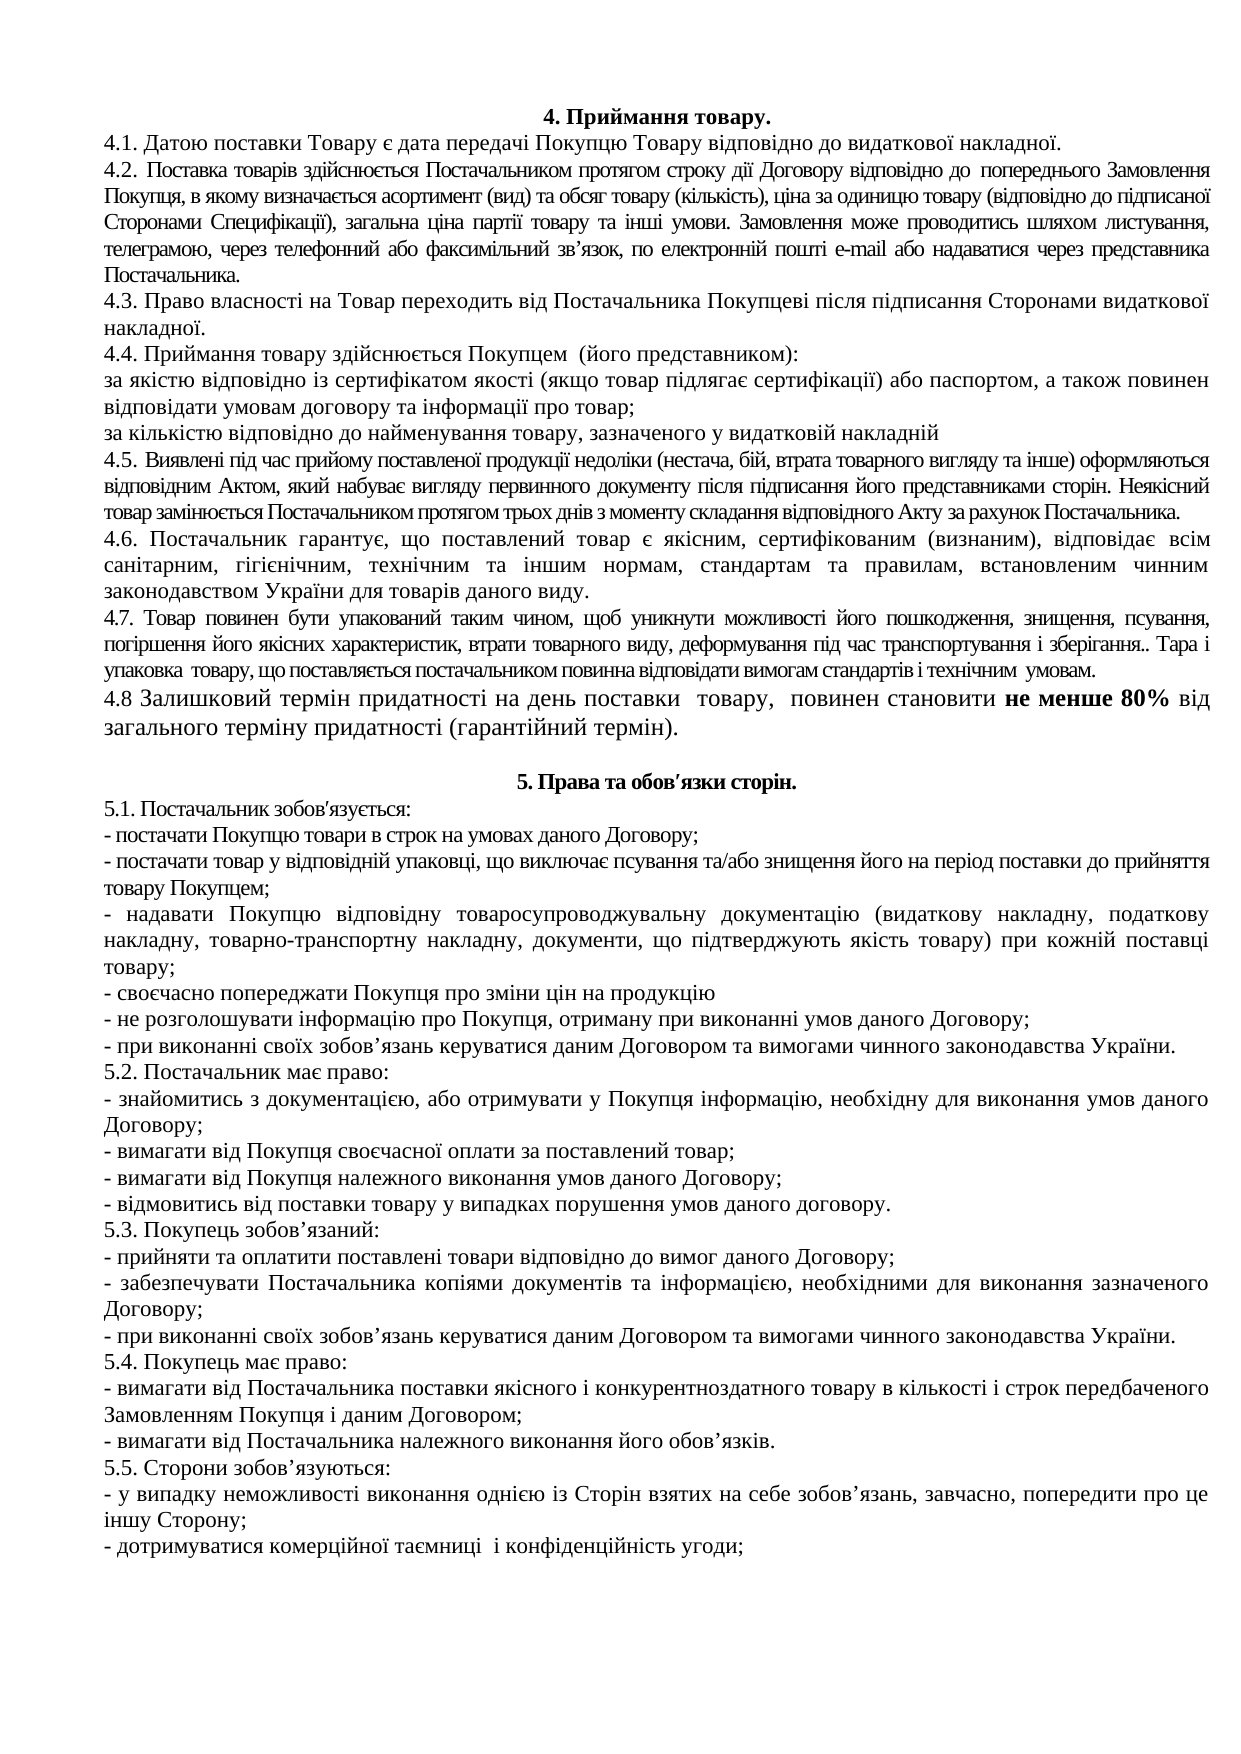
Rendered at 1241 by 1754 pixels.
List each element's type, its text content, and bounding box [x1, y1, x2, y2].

text - вимагати від Покупця належного виконання умов даного Договору; [103, 1164, 1211, 1190]
text 5.3. Покупець зобов’язаний: [103, 1216, 1211, 1243]
text - забезпечувати Постачальника копіями документів та інформацією, необхідними для виконання зазначеного Договору; [103, 1269, 1211, 1322]
text - надавати Покупцю відповідну товаросупроводжувальну документацію (видаткову накладну, податкову накладну, товарно-транспортну накладну, документи, що підтверджують якість товару) при кожній поставці товару; [103, 900, 1211, 979]
text - при виконанні своїх зобов’язань керуватися даним Договором та вимогами чинного законодавства України. [103, 1322, 1211, 1348]
text 4.8 Залишковий термін придатності на день поставки товару, повинен становити не менше 80% від загального терміну придатності (гарантійний термін). [103, 683, 1211, 740]
text - не розголошувати інформацію про Покупця, отриману при виконанні умов даного Договору; [103, 1006, 1211, 1032]
text 5.2. Постачальник має право: [103, 1058, 1211, 1084]
text - постачати Покупцю товари в строк на умовах даного Договору; [103, 821, 1211, 847]
text 5. Права та обов′язки сторін. [103, 768, 1211, 795]
text - відмовитись від поставки товару у випадках порушення умов даного договору. [103, 1190, 1211, 1216]
text 4.2. Поставка товарів здійснюється Постачальником протягом строку дії Договору відповідно до попереднього Замовлення Покупця, в якому визначається асортимент (вид) та обсяг товару (кількість), ціна за одиницю товару (відповідно до підписаної Сторонами Специфікації), загальна ціна партії товару та інші умови. Замовлення може проводитись шляхом листування, телеграмою, через телефонний або факсимільний зв’язок, по електронній пошті e-mail або надаватися через представника Постачальника. [103, 156, 1211, 287]
text - вимагати від Покупця своєчасної оплати за поставлений товар; [103, 1137, 1211, 1164]
text - дотримуватися комерційної таємниці і конфіденційність угоди; [103, 1533, 1211, 1559]
text - вимагати від Постачальника поставки якісного і конкурентноздатного товару в кількості і строк передбаченого Замовленням Покупця і даним Договором; [103, 1374, 1211, 1427]
text - своєчасно попереджати Покупця про зміни цін на продукцію [103, 979, 1211, 1006]
text - вимагати від Постачальника належного виконання його обов’язків. [103, 1427, 1211, 1453]
text за якістю відповідно із сертифікатом якості (якщо товар підлягає сертифікації) або паспортом, а також повинен відповідати умовам договору та інформації про товар; [103, 367, 1211, 419]
text - прийняти та оплатити поставлені товари відповідно до вимог даного Договору; [103, 1243, 1211, 1269]
text 4. Приймання товару. [103, 103, 1211, 129]
text 4.3. Право власності на Товар переходить від Постачальника Покупцеві після підписання Сторонами видаткової накладної. [103, 287, 1211, 340]
text 5.5. Сторони зобов’язуються: [103, 1453, 1211, 1480]
text 4.7. Товар повинен бути упакований таким чином, щоб уникнути можливості його пошкодження, знищення, псування, погіршення його якісних характеристик, втрати товарного виду, деформування під час транспортування і зберігання.. Тара і упаковка товару, що поставляється постачальником повинна відповідати вимогам стандартів і технічним умовам. [103, 604, 1211, 683]
text - у випадку неможливості виконання однією із Сторін взятих на себе зобов’язань, завчасно, попередити про це іншу Сторону; [103, 1480, 1211, 1533]
text 4.5. Виявлені під час прийому поставленої продукції недоліки (нестача, бій, втрата товарного вигляду та інше) оформляються відповідним Актом, який набуває вигляду первинного документу після підписання його представниками сторін. Неякісний товар замінюється Постачальником протягом трьох днів з моменту складання відповідного Акту за рахунок Постачальника. [103, 446, 1211, 525]
text 5.1. Постачальник зобов′язується: [103, 795, 1211, 821]
text - знайомитись з документацією, або отримувати у Покупця інформацію, необхідну для виконання умов даного Договору; [103, 1084, 1211, 1137]
text 5.4. Покупець має право: [103, 1348, 1211, 1374]
text 4.1. Датою поставки Товару є дата передачі Покупцю Товару відповідно до видаткової накладної. [103, 129, 1211, 156]
text 4.4. Приймання товару здійснюється Покупцем (його представником): [103, 340, 1211, 367]
text 4.6. Постачальник гарантує, що поставлений товар є якісним, сертифікованим (визнаним), відповідає всім санітарним, гігієнічним, технічним та іншим нормам, стандартам та правилам, встановленим чинним законодавством України для товарів даного виду. [103, 525, 1211, 604]
text - постачати товар у відповідній упаковці, що виключає псування та/або знищення його на період поставки до прийняття товару Покупцем; [103, 847, 1211, 900]
text за кількістю відповідно до найменування товару, зазначеного у видатковій накладній [103, 419, 1211, 446]
text - при виконанні своїх зобов’язань керуватися даним Договором та вимогами чинного законодавства України. [103, 1032, 1211, 1058]
